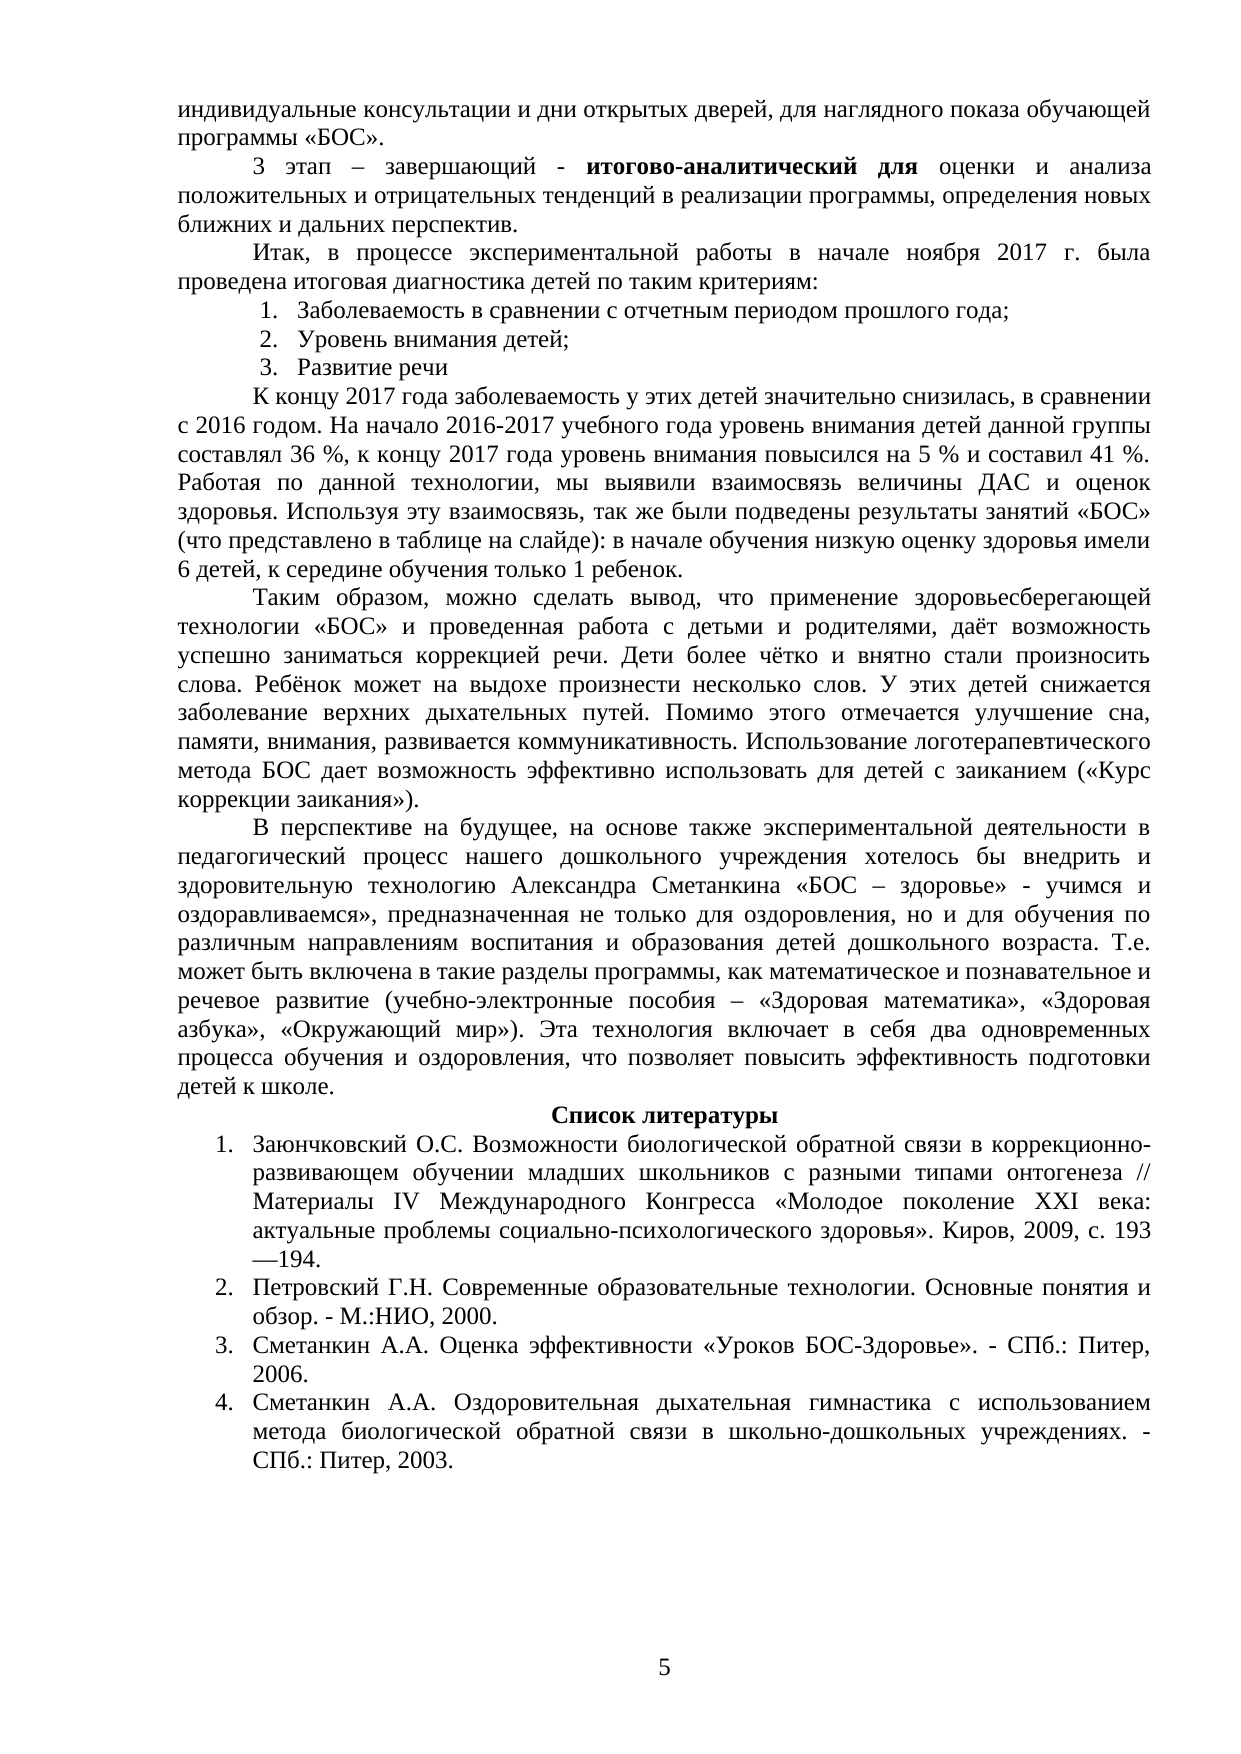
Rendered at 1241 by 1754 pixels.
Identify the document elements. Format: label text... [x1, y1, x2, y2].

list Сметанкин А.А. Оценка эффективности «Уроков БОС-Здоровье». - СПб.: Питер, 2006. [215, 1330, 1152, 1387]
text 3 этап – завершающий - итогово-аналитический для оценки и анализа положительных и отрицательных тенденций в реализации программы, определения новых ближних и дальних перспектив. [177, 151, 1152, 237]
text Таким образом, можно сделать вывод, что применение здоровьесберегающей технологии «БОС» и проведенная работа с детьми и родителями, даёт возможность успешно заниматься коррекцией речи. Дети более чётко и внятно стали произносить слова. Ребёнок может на выдохе произнести несколько слов. У этих детей снижается заболевание верхних дыхательных путей. Помимо этого отмечается улучшение сна, памяти, внимания, развивается коммуникативность. Использование логотерапевтического метода БОС дает возможность эффективно использовать для детей с заиканием («Курс коррекции заикания»). [177, 582, 1152, 812]
list Петровский Г.Н. Современные образовательные технологии. Основные понятия и обзор. - М.:НИО, 2000. [215, 1272, 1152, 1330]
list Заболеваемость в сравнении с отчетным периодом прошлого года; [259, 295, 1152, 324]
list Заюнчковский О.С. Возможности биологической обратной связи в коррекционно-развивающем обучении младших школьников с разными типами онтогенеза // Материалы IV Международного Конгресса «Молодое поколение XXI века: актуальные проблемы социально-психологического здоровья». Киров, 2009, с. 193—194. [215, 1129, 1152, 1272]
text К концу 2017 года заболеваемость у этих детей значительно снизилась, в сравнении с 2016 годом. На начало 2016-2017 учебного года уровень внимания детей данной группы составлял 36 %, к концу 2017 года уровень внимания повысился на 5 % и составил 41 %. Работая по данной технологии, мы выявили взаимосвязь величины ДАС и оценок здоровья. Используя эту взаимосвязь, так же были подведены результаты занятий «БОС» (что представлено в таблице на слайде): в начале обучения низкую оценку здоровья имели 6 детей, к середине обучения только 1 ребенок. [177, 381, 1152, 582]
list Уровень внимания детей; [259, 324, 1152, 352]
text Список литературы [177, 1100, 1152, 1129]
text В перспективе на будущее, на основе также экспериментальной деятельности в педагогический процесс нашего дошкольного учреждения хотелось бы внедрить и здоровительную технологию Александра Сметанкина «БОС – здоровье» - учимся и оздоравливаемся», предназначенная не только для оздоровления, но и для обучения по различным направлениям воспитания и образования детей дошкольного возраста. Т.е. может быть включена в такие разделы программы, как математическое и познавательное и речевое развитие (учебно-электронные пособия – «Здоровая математика», «Здоровая азбука», «Окружающий мир»). Эта технология включает в себя два одновременных процесса обучения и оздоровления, что позволяет повысить эффективность подготовки детей к школе. [177, 812, 1152, 1100]
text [177, 94, 1152, 151]
text Итак, в процессе экспериментальной работы в начале ноября 2017 г. была проведена итоговая диагностика детей по таким критериям: [177, 237, 1152, 295]
list Развитие речи [259, 352, 1152, 381]
list Сметанкин А.А. Оздоровительная дыхательная гимнастика с использованием метода биологической обратной связи в школьно-дошкольных учреждениях. - СПб.: Питер, 2003. [215, 1387, 1152, 1474]
